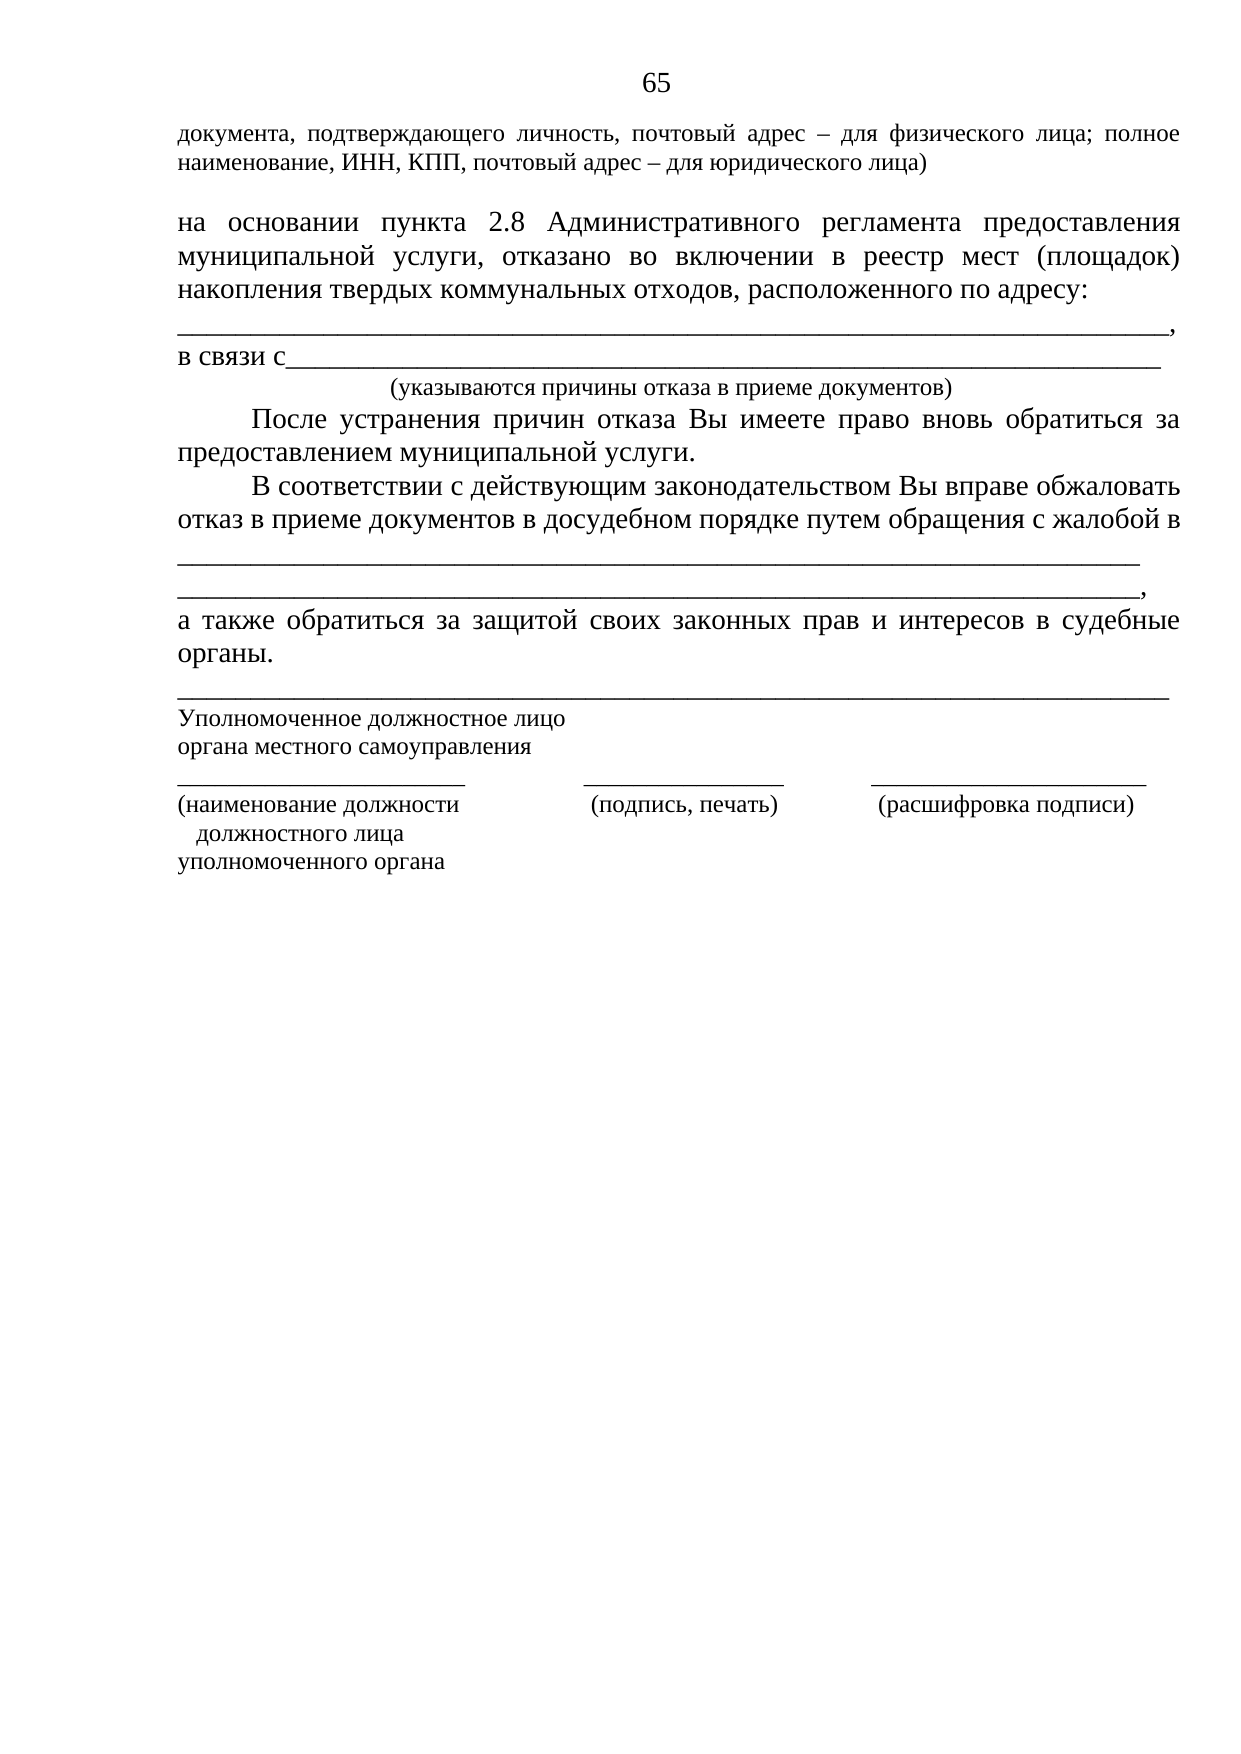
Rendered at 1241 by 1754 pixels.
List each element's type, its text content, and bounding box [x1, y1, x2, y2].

text (наименование должности (подпись, печать) (расшифровка подписи) [177, 789, 1181, 818]
text __________________________________________________________________ [177, 535, 1181, 568]
text должностного лица [177, 818, 1181, 846]
text Уполномоченное должностное лицо [177, 703, 1181, 731]
text ____________________________________________________________________, [177, 305, 1181, 338]
text _______________________ ________________ ______________________ [177, 760, 1181, 789]
text органа местного самоуправления [177, 731, 1181, 760]
text в связи с____________________________________________________________ [177, 338, 1181, 372]
text В соответствии с действующим законодательством Вы вправе обжаловать отказ в приеме документов в досудебном порядке путем обращения с жалобой в [177, 468, 1181, 535]
text а также обратиться за защитой своих законных прав и интересов в судебные органы. [177, 602, 1181, 669]
text (указываются причины отказа в приеме документов) [177, 372, 1181, 401]
text __________________________________________________________________, [177, 568, 1181, 602]
text на основании пункта 2.8 Административного регламента предоставления муниципальной услуги, отказано во включении в реестр мест (площадок) накопления твердых коммунальных отходов, расположенного по адресу: [177, 204, 1181, 305]
text ____________________________________________________________________ [177, 669, 1181, 703]
text уполномоченного органа [177, 846, 1181, 875]
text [177, 118, 1181, 176]
text После устранения причин отказа Вы имеете право вновь обратиться за предоставлением муниципальной услуги. [177, 401, 1181, 468]
